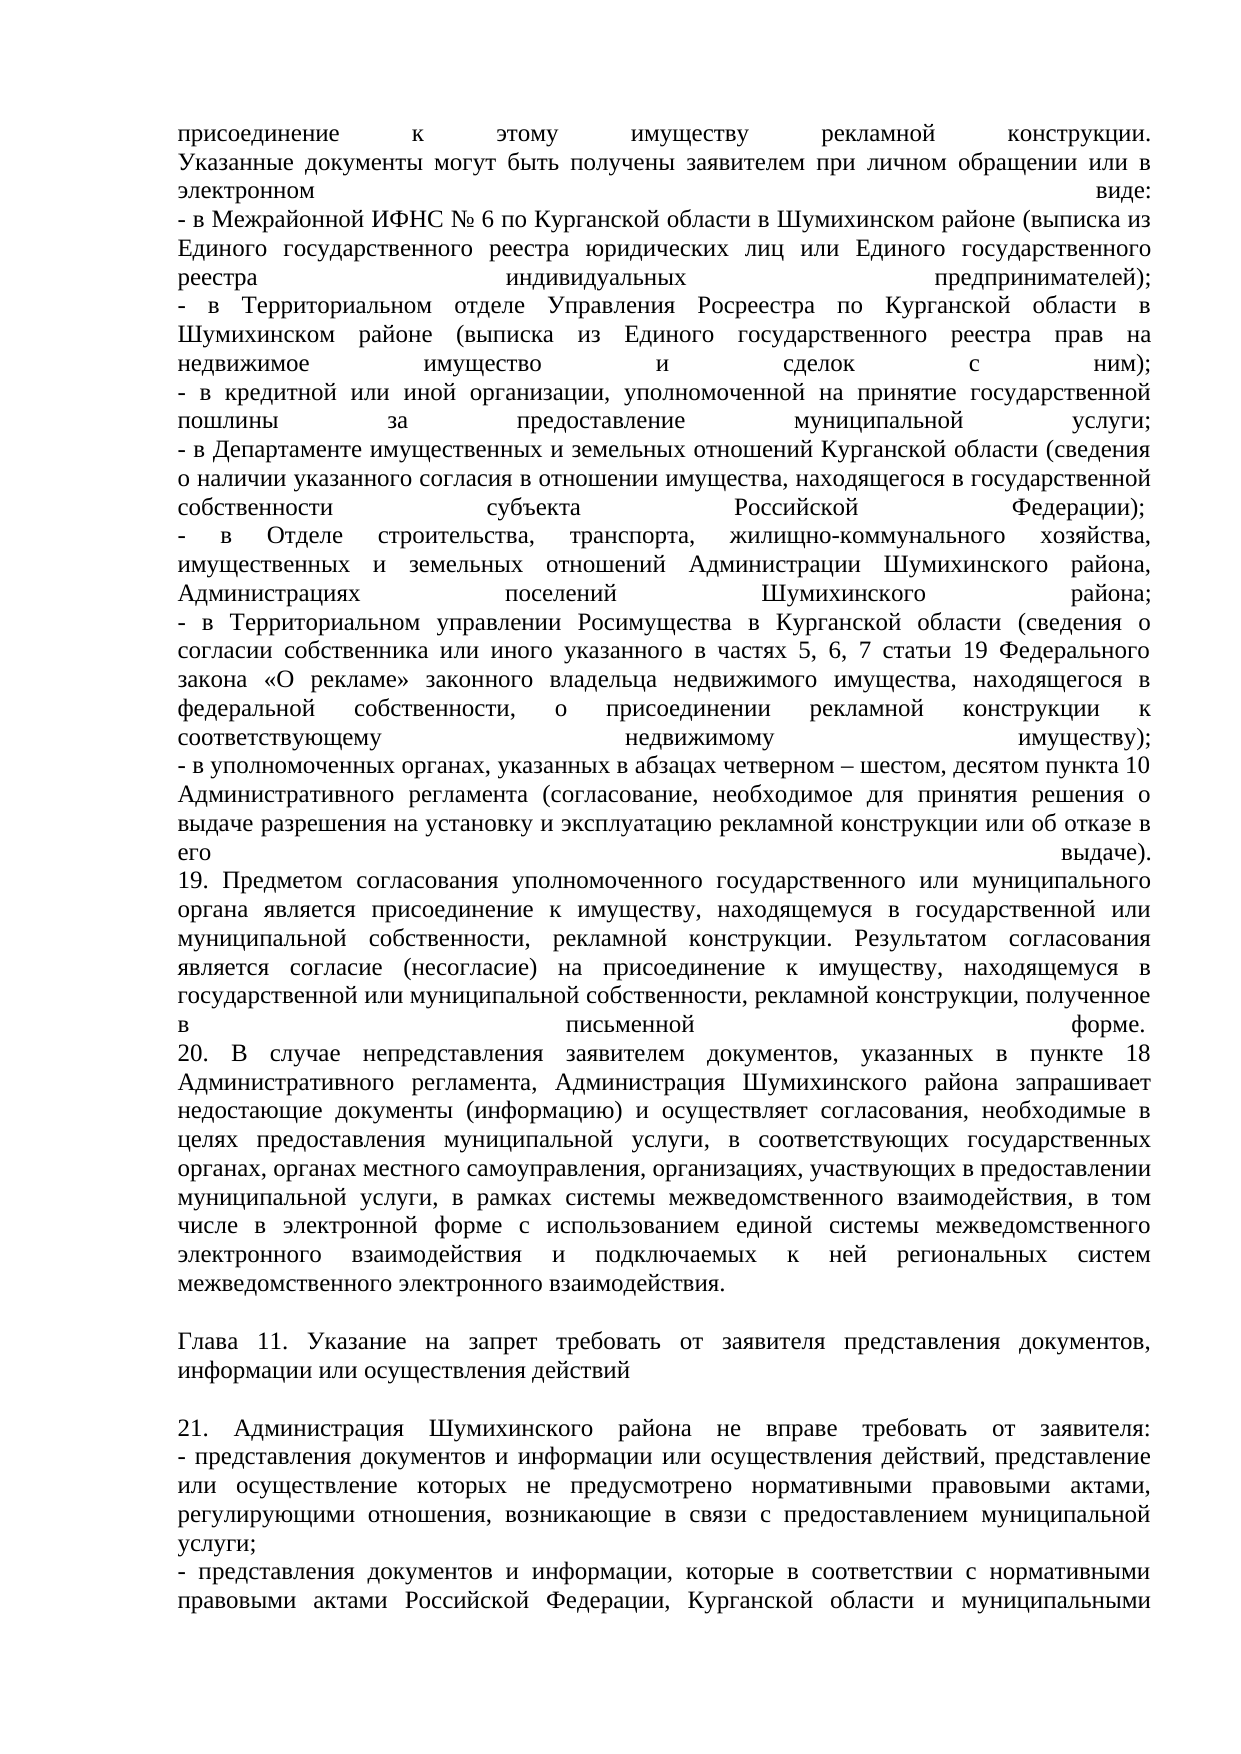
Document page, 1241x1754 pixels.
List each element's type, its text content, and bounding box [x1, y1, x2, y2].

text Глава 11. Указание на запрет требовать от заявителя представления документов, информации или осуществления действий [177, 1326, 1152, 1383]
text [177, 118, 1152, 1297]
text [177, 1413, 1152, 1614]
